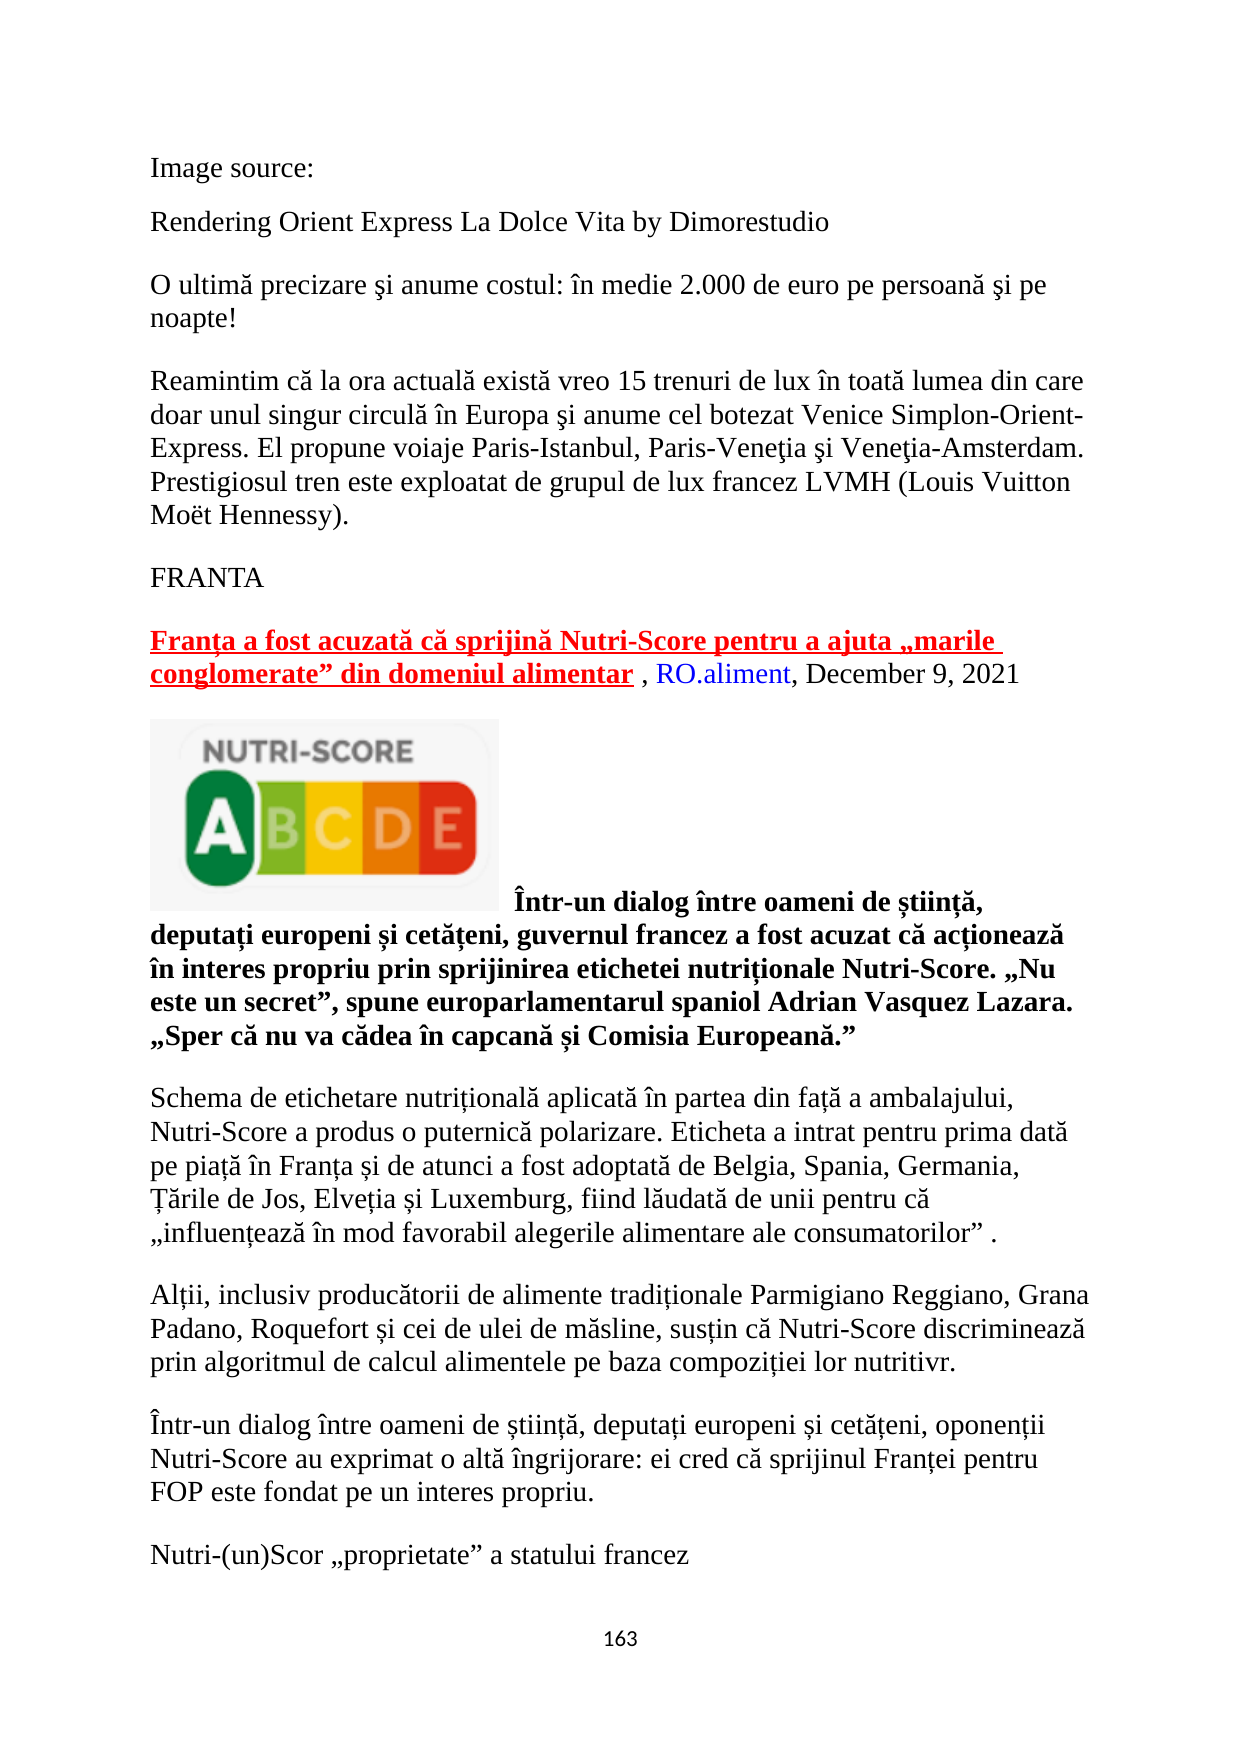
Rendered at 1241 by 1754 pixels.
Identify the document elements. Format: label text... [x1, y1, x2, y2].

text Nutri-(un)Scor „proprietate” a statului francez [150, 1537, 1090, 1571]
text Image source: [150, 150, 1090, 183]
text Într-un dialog între oameni de știință, deputați europeni și cetățeni, oponenții Nutri-Score au exprimat o altă îngrijorare: ei cred că sprijinul Franței pentru FOP este fondat pe un interes propriu. [150, 1407, 1090, 1508]
picture [150, 719, 499, 911]
text Reamintim că la ora actuală există vreo 15 trenuri de lux în toată lumea din care doar unul singur circulă în Europa şi anume cel botezat Venice Simplon-Orient-Express. El propune voiaje Paris-Istanbul, Paris-Veneţia şi Veneţia-Amsterdam. Prestigiosul tren este exploatat de grupul de lux francez LVMH (Louis Vuitton Moët Hennessy). [150, 363, 1090, 531]
subtitle Franța a fost acuzată că sprijină Nutri-Score pentru a ajuta „marile conglomerate” din domeniul alimentar , RO.aliment, December 9, 2021 [150, 623, 1090, 690]
text O ultimă precizare şi anume costul: în medie 2.000 de euro pe persoană şi pe noapte! [150, 267, 1090, 334]
text Într-un dialog între oameni de știință, deputați europeni și cetățeni, guvernul francez a fost acuzat că acționează în interes propriu prin sprijinirea etichetei nutriționale Nutri-Score. „Nu este un secret”, spune europarlamentarul spaniol Adrian Vasquez Lazara. „Sper că nu va cădea în capcană și Comisia Europeană.” [150, 719, 1090, 1051]
text Rendering Orient Express La Dolce Vita by Dimorestudio [150, 204, 1090, 238]
text Alții, inclusiv producătorii de alimente tradiționale Parmigiano Reggiano, Grana Padano, Roquefort și cei de ulei de măsline, susțin că Nutri-Score discriminează prin algoritmul de calcul alimentele pe baza compoziției lor nutritivr. [150, 1277, 1090, 1378]
subtitle FRANTA [150, 560, 1090, 594]
text Schema de etichetare nutrițională aplicată în partea din față a ambalajului, Nutri-Score a produs o puternică polarizare. Eticheta a intrat pentru prima dată pe piață în Franța și de atunci a fost adoptată de Belgia, Spania, Germania, Țările de Jos, Elveția și Luxemburg, fiind lăudată de unii pentru că „influențează în mod favorabil alegerile alimentare ale consumatorilor” . [150, 1081, 1090, 1248]
